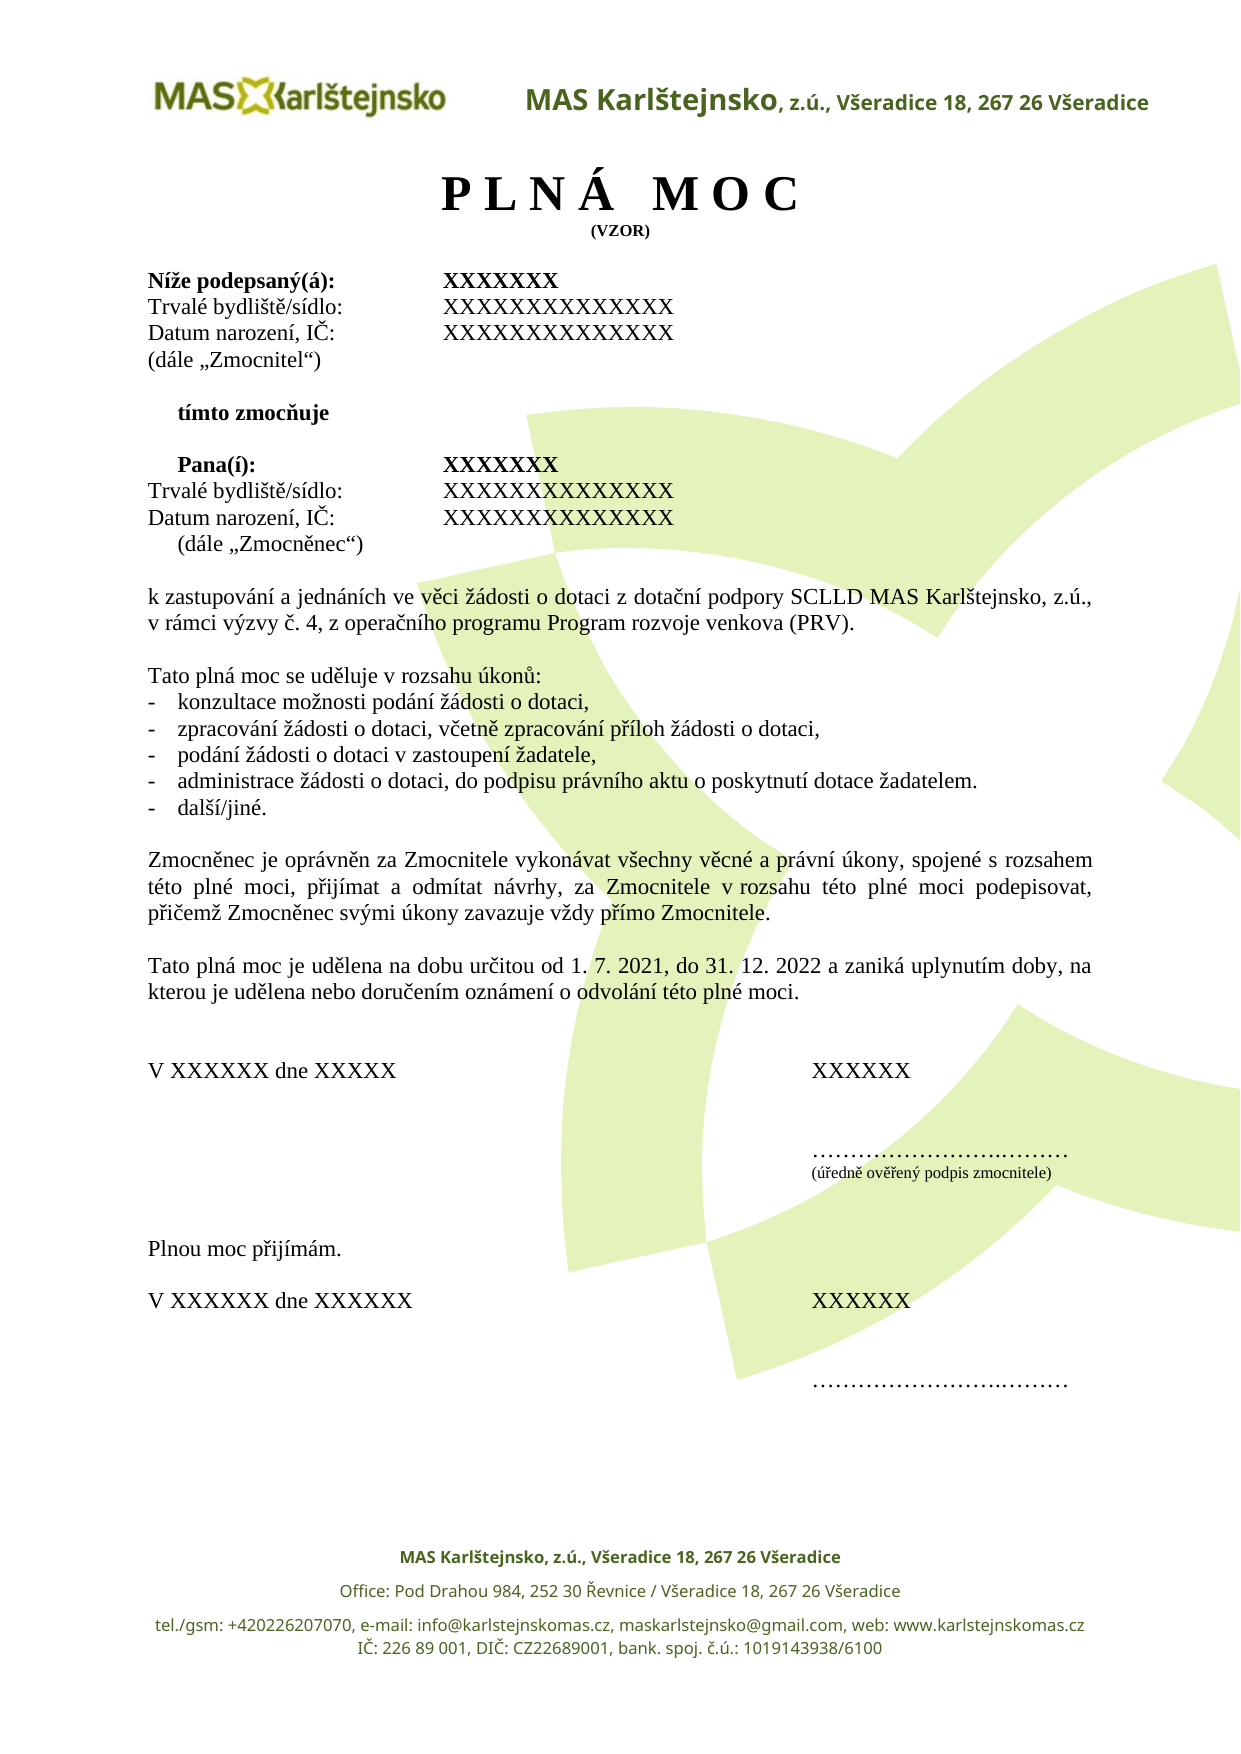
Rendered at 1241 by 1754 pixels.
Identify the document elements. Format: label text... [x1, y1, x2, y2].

list konzultace možnosti podání žádosti o dotaci, [148, 688, 1093, 715]
text Tato plná moc je udělena na dobu určitou od 1. 7. 2021, do 31. 12. 2022 a zaniká uplynutím doby, na kterou je udělena nebo doručením oznámení o odvolání této plné moci. [148, 952, 1093, 1005]
text Trvalé bydliště/sídlo: XXXXXXXXXXXXXX [148, 293, 1093, 319]
text (dále „Zmocněnec“) [148, 530, 1096, 557]
text Zmocněnec je oprávněn za Zmocnitele vykonávat všechny věcné a právní úkony, spojené s rozsahem této plné moci, přijímat a odmítat návrhy, za Zmocnitele v rozsahu této plné moci podepisovat, přičemž Zmocněnec svými úkony zavazuje vždy přímo Zmocnitele. [148, 847, 1093, 926]
text Datum narození, IČ: XXXXXXXXXXXXXX [148, 319, 1093, 346]
text (dále „Zmocnitel“) [148, 346, 1093, 372]
text …………………….……… [148, 1366, 1093, 1393]
text Datum narození, IČ: XXXXXXXXXXXXXX [148, 504, 1093, 530]
list další/jiné. [148, 794, 1093, 820]
text (VZOR) [148, 221, 1093, 240]
text Pana(í): XXXXXXX [148, 451, 1096, 478]
text Trvalé bydliště/sídlo: XXXXXXXXXXXXXX [148, 478, 1093, 504]
text (úředně ověřený podpis zmocnitele) [664, 1163, 1093, 1182]
text V XXXXXX dne XXXXX XXXXXX [148, 1057, 1093, 1084]
list podání žádosti o dotaci v zastoupení žadatele, [148, 741, 1093, 767]
text …………………….……… [148, 1136, 1093, 1163]
text Tato plná moc se uděluje v rozsahu úkonů: [148, 662, 1093, 688]
picture [147, 56, 450, 138]
text k zastupování a jednáních ve věci žádosti o dotaci z dotační podpory SCLLD MAS Karlštejnsko, z.ú., v rámci výzvy č. 4, z operačního programu Program rozvoje venkova (PRV). [148, 583, 1093, 636]
text Plnou moc přijímám. [148, 1235, 1093, 1261]
text tímto zmocňuje [148, 398, 1096, 425]
list administrace žádosti o dotaci, do podpisu právního aktu o poskytnutí dotace žadatelem. [148, 767, 1093, 794]
list zpracování žádosti o dotaci, včetně zpracování příloh žádosti o dotaci, [148, 715, 1093, 741]
text Níže podepsaný(á): XXXXXXX [148, 267, 1093, 293]
text V XXXXXX dne XXXXXX XXXXXX [148, 1287, 1093, 1314]
text P L N Á M O C [148, 164, 1093, 221]
